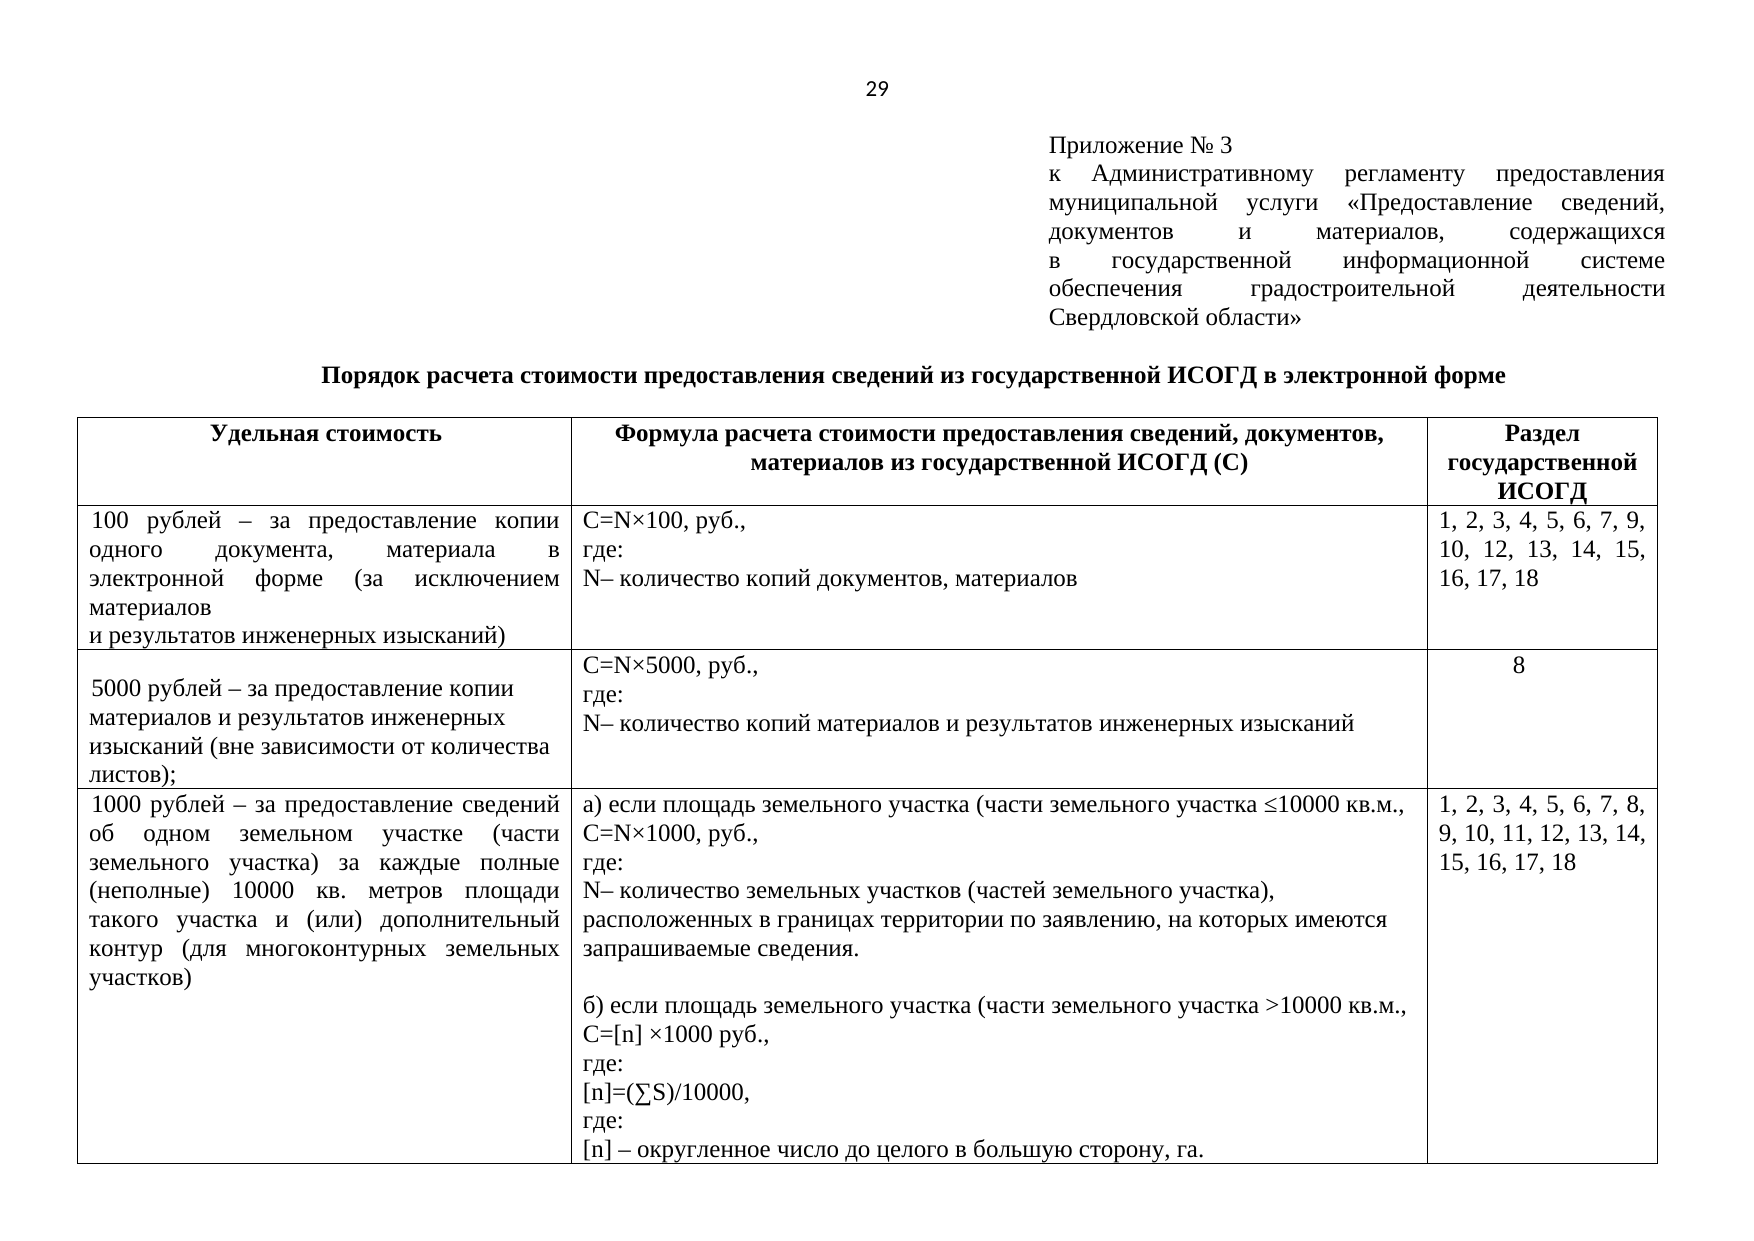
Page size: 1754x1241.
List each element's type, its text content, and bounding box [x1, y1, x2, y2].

table_cell 100 рублей – за предоставление копии одного документа, материала в электронной форме (за исключением материалов и результатов инженерных изысканий) [78, 506, 571, 649]
table_header Удельная стоимость [78, 418, 571, 504]
table_header Раздел государственной ИСОГД [1428, 418, 1657, 504]
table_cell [78, 789, 571, 1163]
text Приложение № 3 [1048, 130, 1665, 158]
table_cell С=N×100, руб., где: N– количество копий документов, материалов [572, 506, 1427, 649]
text Порядок расчета стоимости предоставления сведений из государственной ИСОГД в электронной форме [89, 360, 1665, 388]
table_header Формула расчета стоимости предоставления сведений, документов, материалов из государственной ИСОГД (С) [572, 418, 1427, 504]
table_cell С=N×5000, руб., где: N– количество копий материалов и результатов инженерных изысканий [572, 650, 1427, 788]
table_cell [572, 789, 1427, 1163]
text к Административному регламенту предоставления муниципальной услуги «Предоставление сведений, документов и материалов, содержащихся в государственной информационной системе обеспечения градостроительной деятельности Свердловской области» [1048, 158, 1665, 331]
table_cell 8 [1428, 650, 1657, 788]
table_cell 1, 2, 3, 4, 5, 6, 7, 9, 10, 12, 13, 14, 15, 16, 17, 18 [1428, 506, 1657, 649]
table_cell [1428, 789, 1657, 1163]
table_cell 5000 рублей – за предоставление копии материалов и результатов инженерных изысканий (вне зависимости от количества листов); [78, 650, 571, 788]
